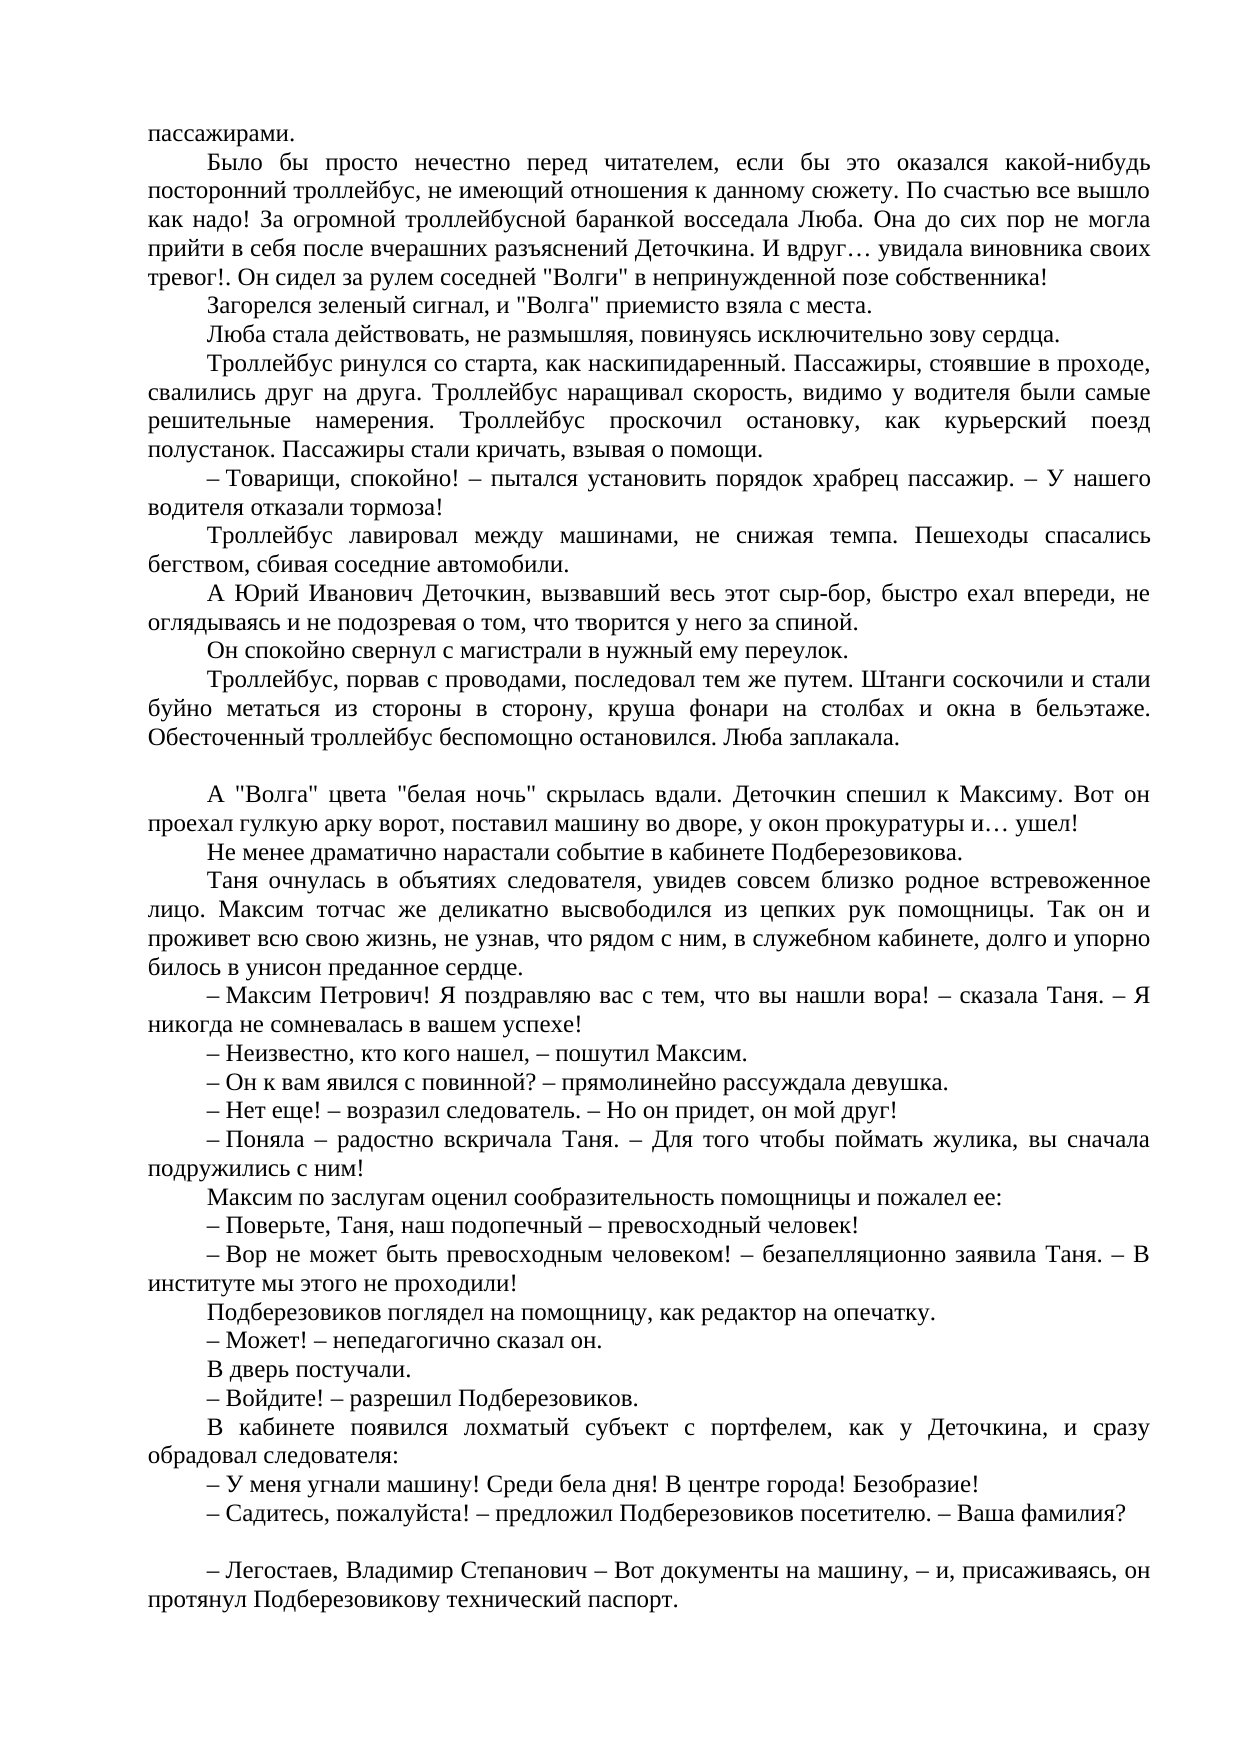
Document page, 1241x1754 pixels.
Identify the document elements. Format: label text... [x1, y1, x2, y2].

text – У меня угнали машину! Среди бела дня! В центре города! Безобразие! [148, 1469, 1152, 1498]
text – Легостаев, Владимир Степанович – Вот документы на машину, – и, присаживаясь, он протянул Подберезовикову технический паспорт. [148, 1556, 1152, 1613]
text – Неизвестно, кто кого нашел, – пошутил Максим. [148, 1038, 1152, 1067]
text Подберезовиков поглядел на помощницу, как редактор на опечатку. [148, 1297, 1152, 1326]
text – Максим Петрович! Я поздравляю вас с тем, что вы нашли вора! – сказала Таня. – Я никогда не сомневалась в вашем успехе! [148, 981, 1152, 1038]
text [148, 118, 1152, 147]
text – Товарищи, спокойно! – пытался установить порядок храбрец пассажир. – У нашего водителя отказали тормоза! [148, 463, 1152, 521]
text Троллейбус, порвав с проводами, последовал тем же путем. Штанги соскочили и стали буйно метаться из стороны в сторону, круша фонари на столбах и окна в бельэтаже. Обесточенный троллейбус беспомощно остановился. Люба заплакала. [148, 664, 1152, 751]
text А Юрий Иванович Деточкин, вызвавший весь этот сыр-бор, быстро ехал впереди, не оглядываясь и не подозревая о том, что творится у него за спиной. [148, 578, 1152, 636]
text Таня очнулась в объятиях следователя, увидев совсем близко родное встревоженное лицо. Максим тотчас же деликатно высвободился из цепких рук помощницы. Так он и проживет всю свою жизнь, не узнав, что рядом с ним, в служебном кабинете, долго и упорно билось в унисон преданное сердце. [148, 866, 1152, 981]
text Загорелся зеленый сигнал, и "Волга" приемисто взяла с места. [148, 291, 1152, 319]
text Не менее драматично нарастали событие в кабинете Подберезовикова. [148, 837, 1152, 866]
text Люба стала действовать, не размышляя, повинуясь исключительно зову сердца. [148, 319, 1152, 348]
text – Может! – непедагогично сказал он. [148, 1326, 1152, 1354]
text – Поверьте, Таня, наш подопечный – превосходный человек! [148, 1211, 1152, 1239]
text Максим по заслугам оценил сообразительность помощницы и пожалел ее: [148, 1182, 1152, 1211]
text Было бы просто нечестно перед читателем, если бы это оказался какой-нибудь посторонний троллейбус, не имеющий отношения к данному сюжету. По счастью все вышло как надо! За огромной троллейбусной баранкой восседала Люба. Она до сих пор не могла прийти в себя после вчерашних разъяснений Деточкина. И вдруг… увидала виновника своих тревог!. Он сидел за рулем соседней "Волги" в непринужденной позе собственника! [148, 147, 1152, 291]
text – Поняла – радостно вскричала Таня. – Для того чтобы поймать жулика, вы сначала подружились с ним! [148, 1124, 1152, 1182]
text А "Волга" цвета "белая ночь" скрылась вдали. Деточкин спешил к Максиму. Вот он проехал гулкую арку ворот, поставил машину во дворе, у окон прокуратуры и… ушел! [148, 779, 1152, 837]
text Он спокойно свернул с магистрали в нужный ему переулок. [148, 636, 1152, 664]
text – Войдите! – разрешил Подберезовиков. [148, 1383, 1152, 1412]
text В кабинете появился лохматый субъект с портфелем, как у Деточкина, и сразу обрадовал следователя: [148, 1412, 1152, 1469]
text В дверь постучали. [148, 1354, 1152, 1383]
text Троллейбус ринулся со старта, как наскипидаренный. Пассажиры, стоявшие в проходе, свалились друг на друга. Троллейбус наращивал скорость, видимо у водителя были самые решительные намерения. Троллейбус проскочил остановку, как курьерский поезд полустанок. Пассажиры стали кричать, взывая о помощи. [148, 348, 1152, 463]
text – Нет еще! – возразил следователь. – Но он придет, он мой друг! [148, 1096, 1152, 1124]
text – Садитесь, пожалуйста! – предложил Подберезовиков посетителю. – Ваша фамилия? [148, 1498, 1152, 1527]
text Троллейбус лавировал между машинами, не снижая темпа. Пешеходы спасались бегством, сбивая соседние автомобили. [148, 521, 1152, 578]
text – Он к вам явился с повинной? – прямолинейно рассуждала девушка. [148, 1067, 1152, 1096]
text – Вор не может быть превосходным человеком! – безапелляционно заявила Таня. – В институте мы этого не проходили! [148, 1239, 1152, 1297]
